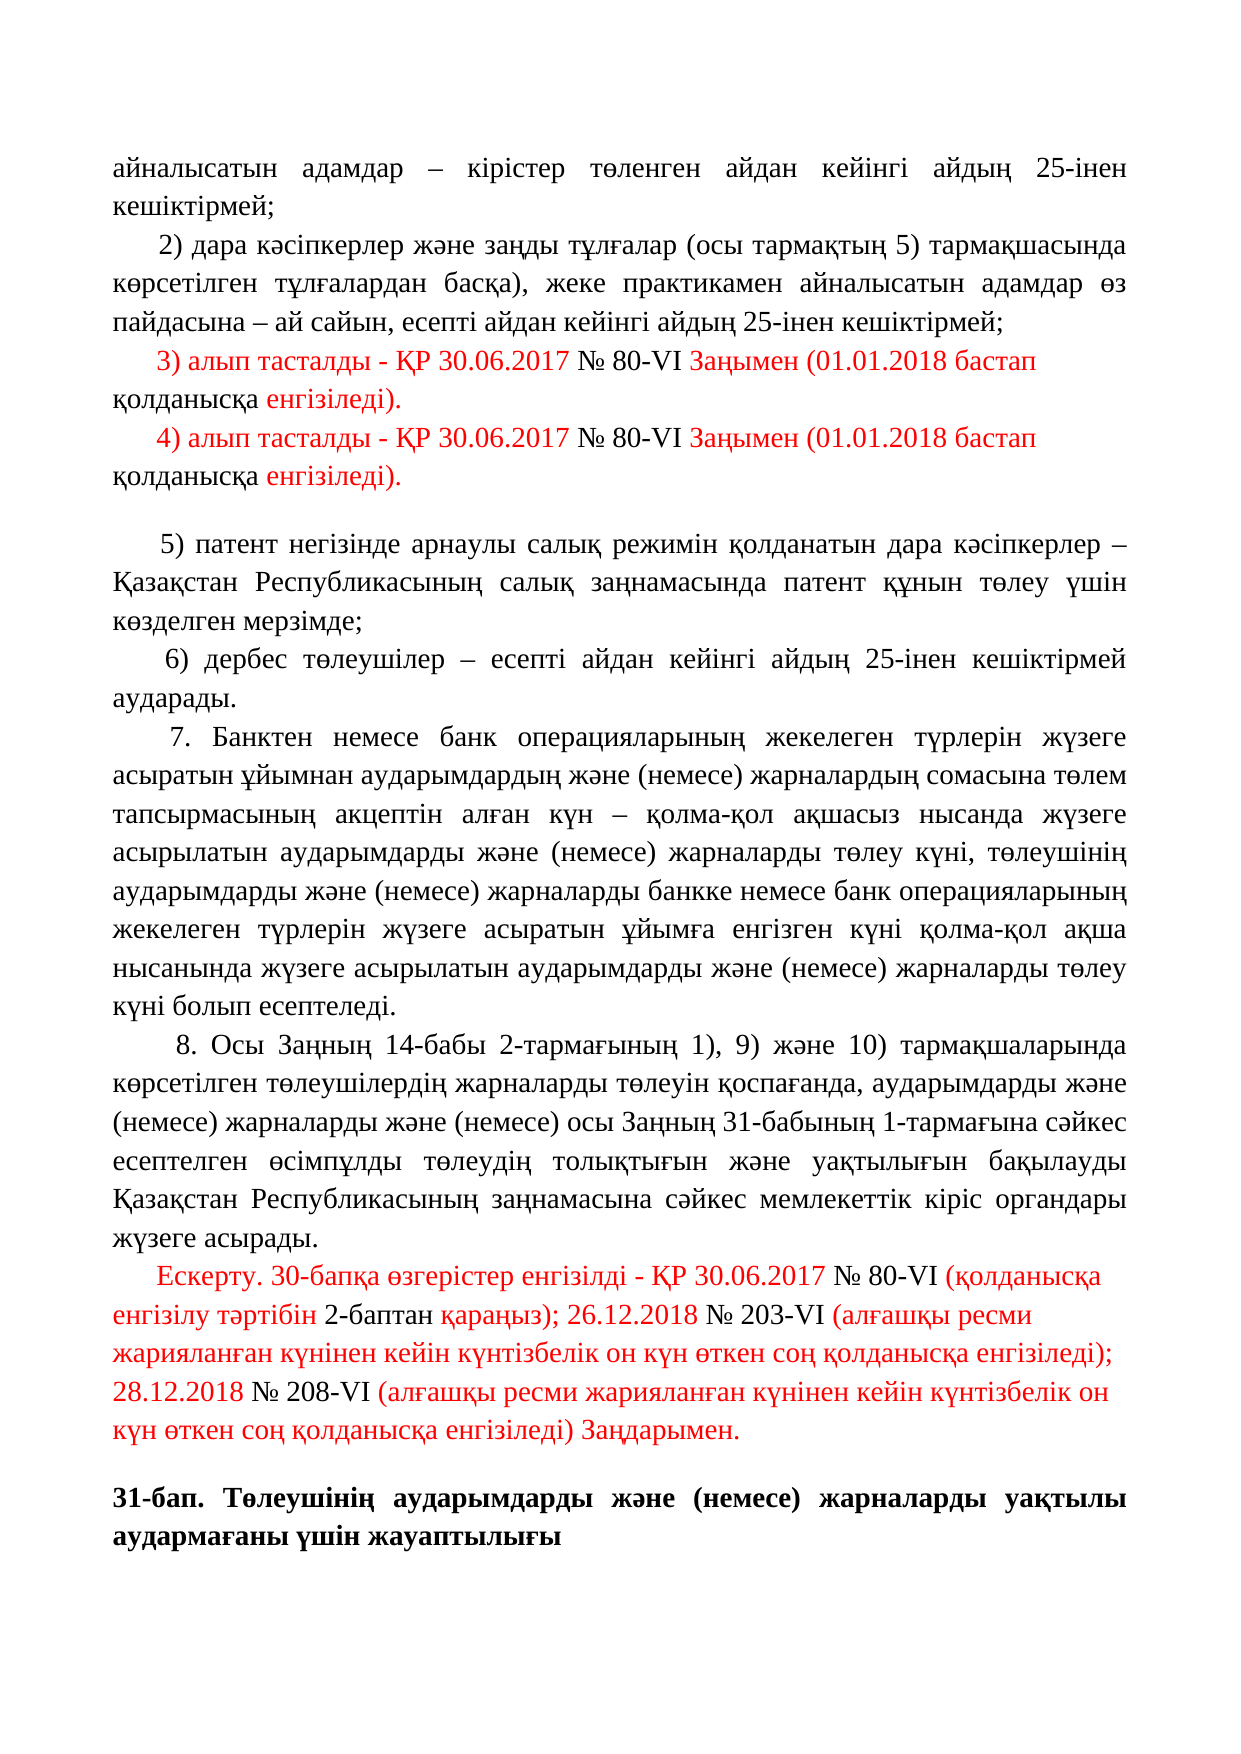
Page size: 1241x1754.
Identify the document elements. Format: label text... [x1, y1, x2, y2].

text 3) алып тасталды - ҚР 30.06.2017 № 80-VI Заңымен (01.01.2018 бастап қолданысқа енгізіледі). 4) алып тасталды - ҚР 30.06.2017 № 80-VI Заңымен (01.01.2018 бастап қолданысқа енгізіледі). [112, 343, 1128, 522]
text 5) патент негізінде арнаулы салық режимін қолданатын дара кәсіпкерлер – Қазақстан Республикасының салық заңнамасында патент құнын төлеу үшін көзделген мерзімде; [112, 526, 1128, 637]
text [112, 150, 1128, 222]
text 31-бап. Төлеушінің аударымдарды және (немесе) жарналарды уақтылы аудармағаны үшін жауаптылығы [112, 1480, 1128, 1552]
text 7. Банктен немесе банк операцияларының жекелеген түрлерін жүзеге асыратын ұйымнан аударымдардың және (немесе) жарналардың сомасына төлем тапсырмасының акцептін алған күн – қолма-қол ақшасыз нысанда жүзеге асырылатын аударымдарды және (немесе) жарналарды төлеу күні, төлеушінің аударымдарды және (немесе) жарналарды банкке немесе банк операцияларының жекелеген түрлерін жүзеге асыратын ұйымға енгізген күні қолма-қол ақша нысанында жүзеге асырылатын аударымдарды және (немесе) жарналарды төлеу күні болып есептеледі. [112, 719, 1128, 1022]
text 2) дара кәсіпкерлер және заңды тұлғалар (осы тармақтың 5) тармақшасында көрсетілген тұлғалардан басқа), жеке практикамен айналысатын адамдар өз пайдасына – ай сайын, есепті айдан кейінгі айдың 25-інен кешіктірмей; [112, 227, 1128, 338]
text Ескерту. 30-бапқа өзгерістер енгізілді - ҚР 30.06.2017 № 80-VI (қолданысқа енгізілу тәртібін 2-баптан қараңыз); 26.12.2018 № 203-VI (алғашқы ресми жарияланған күнінен кейін күнтізбелік он күн өткен соң қолданысқа енгізіледі); 28.12.2018 № 208-VI (алғашқы ресми жарияланған күнінен кейін күнтізбелік он күн өткен соң қолданысқа енгізіледі) Заңдарымен. [112, 1258, 1128, 1476]
text 8. Осы Заңның 14-бабы 2-тармағының 1), 9) және 10) тармақшаларында көрсетілген төлеушілердің жарналарды төлеуін қоспағанда, аударымдарды және (немесе) жарналарды және (немесе) осы Заңның 31-бабының 1-тармағына сәйкес есептелген өсімпұлды төлеудің толықтығын және уақтылығын бақылауды Қазақстан Республикасының заңнамасына сәйкес мемлекеттік кіріс органдары жүзеге асырады. [112, 1027, 1128, 1253]
text 6) дербес төлеушілер – есепті айдан кейінгі айдың 25-інен кешіктірмей аударады. [112, 642, 1128, 714]
